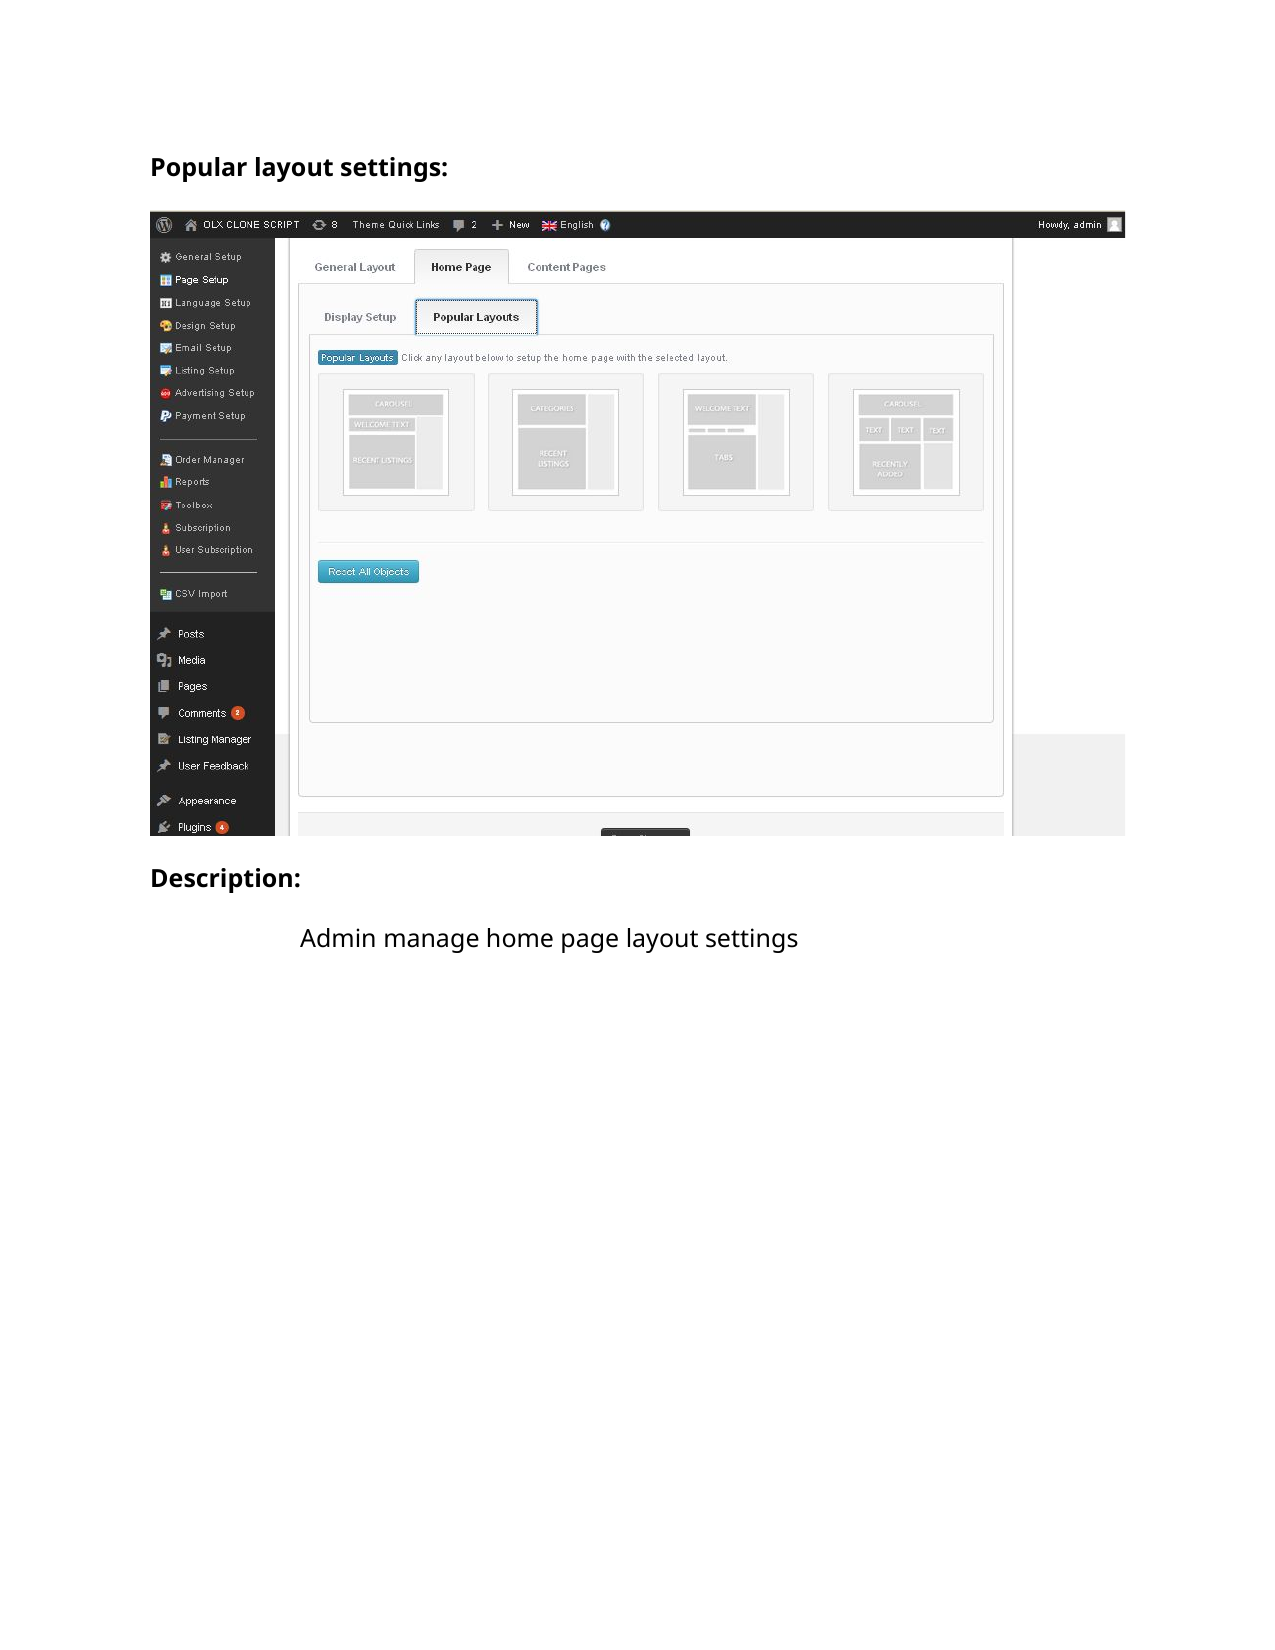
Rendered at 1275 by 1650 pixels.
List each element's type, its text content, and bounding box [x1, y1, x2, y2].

text Admin manage home page layout settings [150, 921, 1125, 955]
text Description: [150, 861, 1125, 895]
text Popular layout settings: [150, 150, 1125, 184]
picture [150, 210, 1125, 836]
